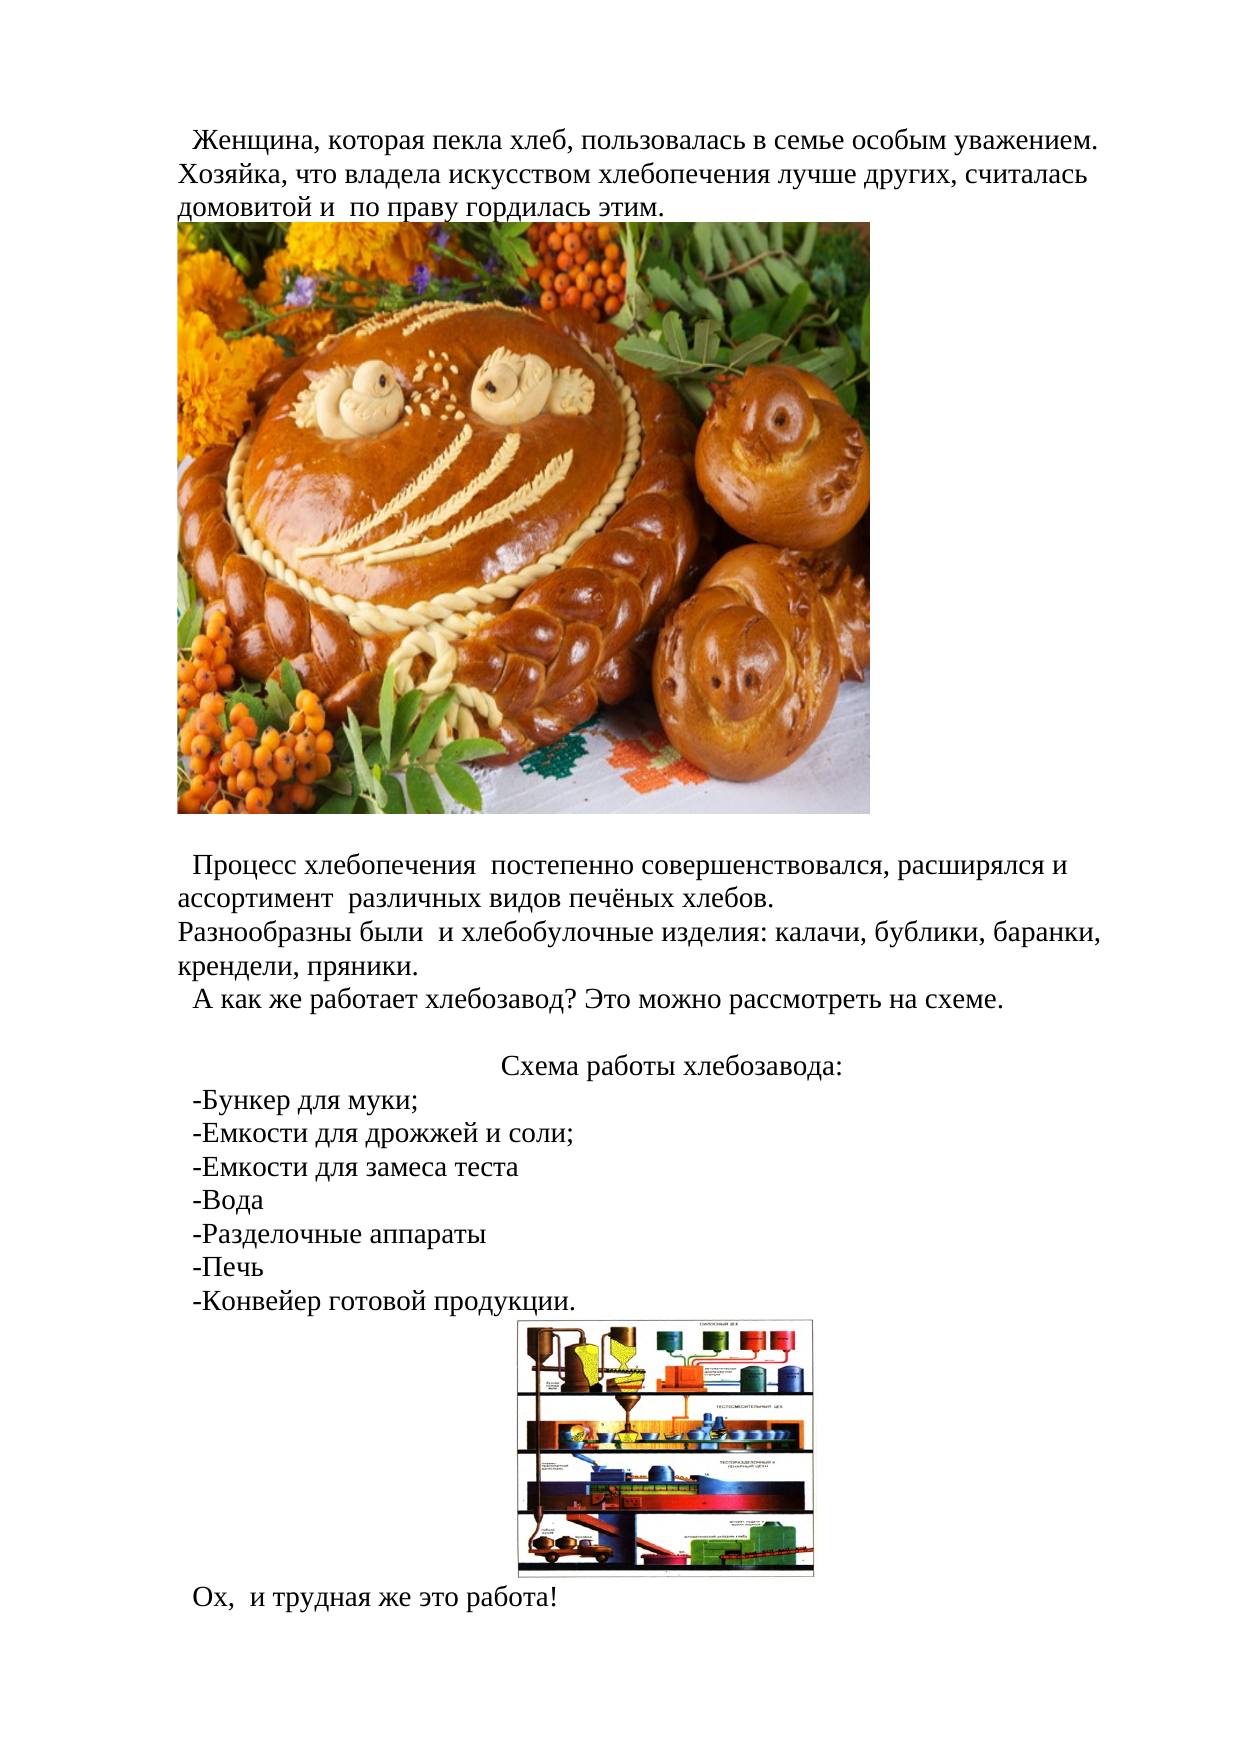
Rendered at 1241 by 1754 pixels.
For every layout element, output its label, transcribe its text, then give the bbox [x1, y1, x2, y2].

text -Вода [177, 1182, 1152, 1216]
text -Бункер для муки; [177, 1082, 1152, 1115]
text -Емкости для замеса теста [177, 1149, 1152, 1182]
text -Конвейер готовой продукции. [177, 1283, 1152, 1317]
text -Емкости для дрожжей и соли; [177, 1115, 1152, 1149]
picture [511, 1316, 818, 1580]
picture [177, 222, 870, 814]
text А как же работает хлебозавод? Это можно рассмотреть на схеме. [177, 981, 1152, 1015]
text -Печь [177, 1249, 1152, 1283]
text Ох, и трудная же это работа! [177, 1579, 1152, 1613]
text Процесс хлебопечения постепенно совершенствовался, расширялся и ассортимент различных видов печёных хлебов. Разнообразны были и хлебобулочные изделия: калачи, бублики, баранки, крендели, пряники. [177, 847, 1152, 981]
text Схема работы хлебозавода: [177, 1048, 1152, 1082]
text -Разделочные аппараты [177, 1216, 1152, 1249]
